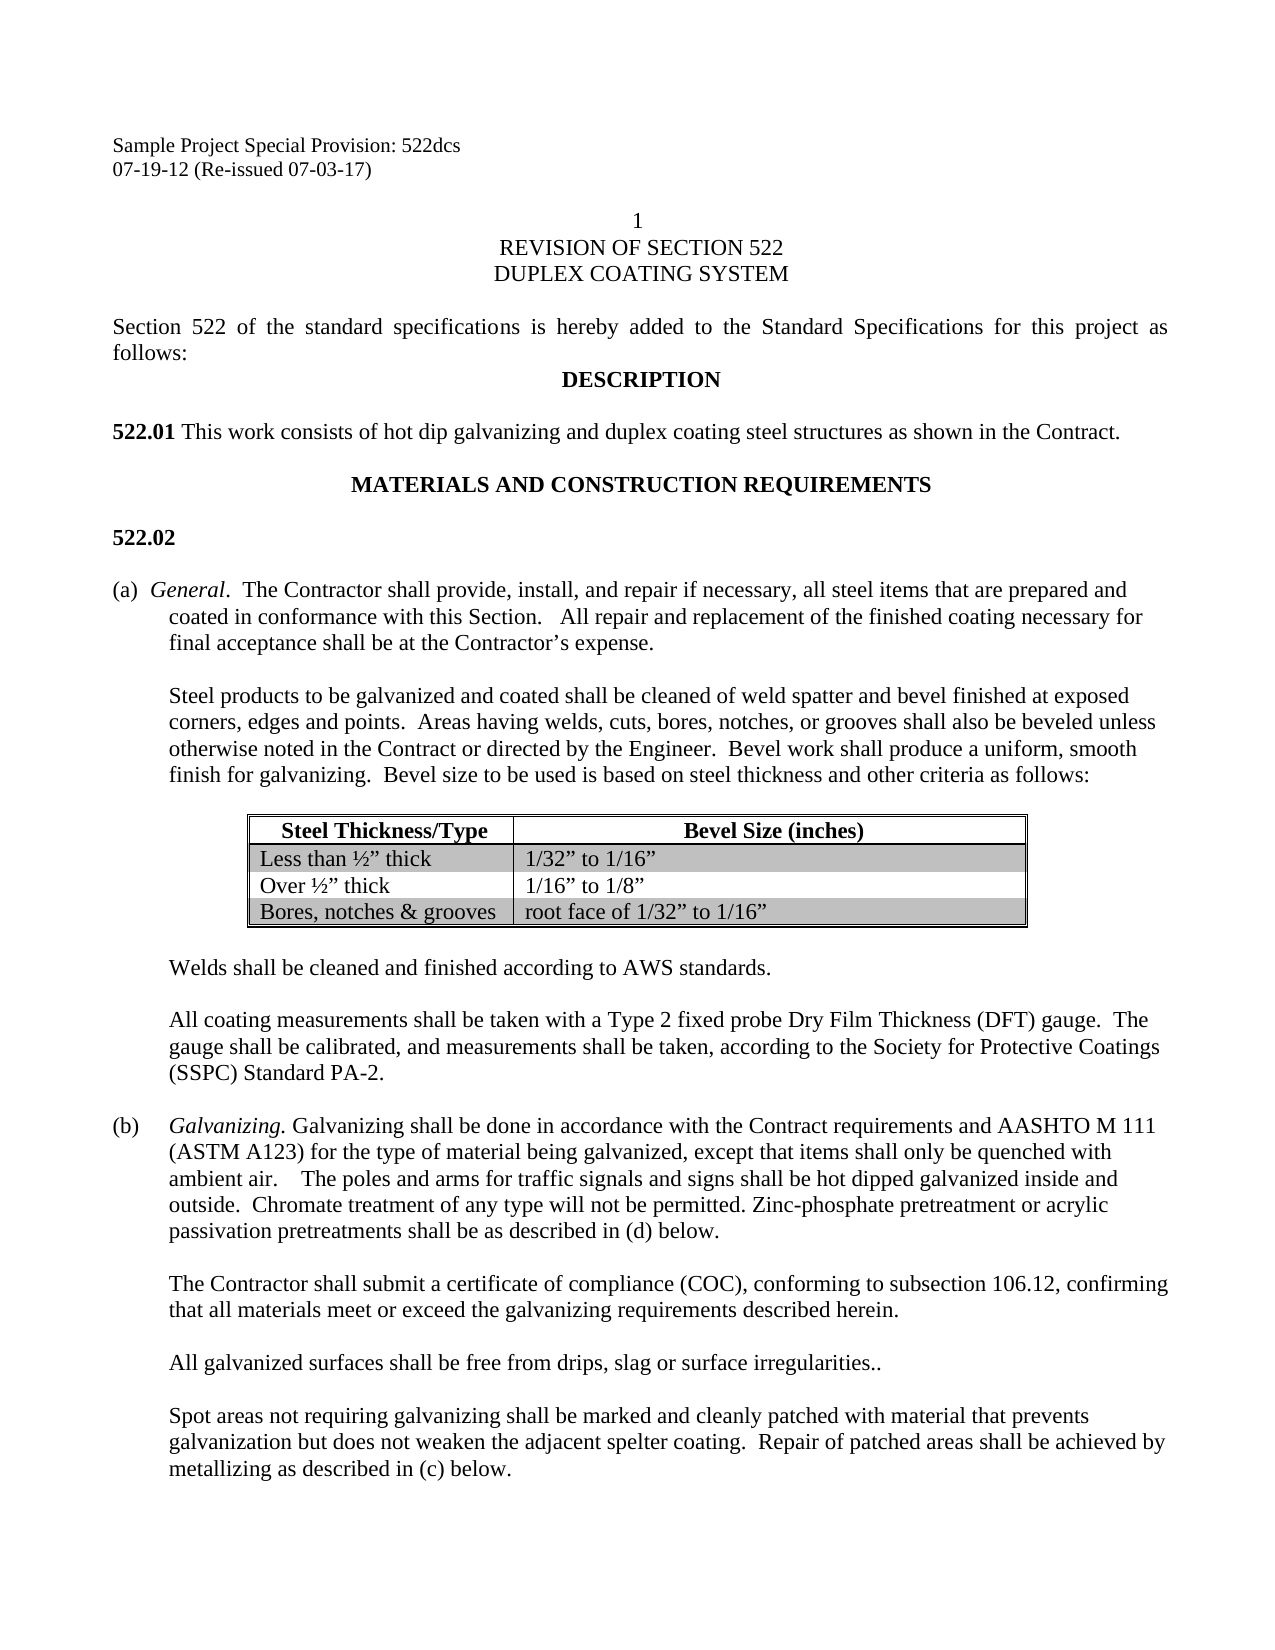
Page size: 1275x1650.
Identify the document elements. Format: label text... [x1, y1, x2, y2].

table_header Bevel Size (inches) [514, 817, 1025, 843]
text DESCRIPTION [112, 366, 1170, 392]
text Section 522 of the standard specifications is hereby added to the Standard Specifications for this project as follows: [112, 313, 1170, 366]
text Welds shall be cleaned and finished according to AWS standards. [169, 954, 1170, 980]
table_cell 1/32” to 1/16” [514, 845, 1025, 872]
text DUPLEX COATING SYSTEM [112, 260, 1170, 287]
text 522.02 [112, 524, 1170, 550]
text The Contractor shall submit a certificate of compliance (COC), conforming to subsection 106.12, confirming that all materials meet or exceed the galvanizing requirements described herein. [169, 1270, 1170, 1323]
text Spot areas not requiring galvanizing shall be marked and cleanly patched with material that prevents galvanization but does not weaken the adjacent spelter coating. Repair of patched areas shall be achieved by metallizing as described in (c) below. [112, 1402, 1170, 1481]
text Steel products to be galvanized and coated shall be cleaned of weld spatter and bevel finished at exposed corners, edges and points. Areas having welds, cuts, bores, notches, or grooves shall also be beveled unless otherwise noted in the Contract or directed by the Engineer. Bevel work shall produce a uniform, smooth finish for galvanizing. Bevel size to be used is based on steel thickness and other criteria as follows: [112, 682, 1170, 787]
text (b) Galvanizing. Galvanizing shall be done in accordance with the Contract requirements and AASHTO M 111 (ASTM A123) for the type of material being galvanized, except that items shall only be quenched with ambient air. The poles and arms for traffic signals and signs shall be hot dipped galvanized inside and outside. Chromate treatment of any type will not be permitted. Zinc-phosphate pretreatment or acrylic passivation pretreatments shall be as described in (d) below. [112, 1112, 1170, 1244]
text 07-19-12 (Re-issued 07-03-17) [112, 157, 1162, 181]
text Sample Project Special Provision: 522dcs [112, 133, 1162, 157]
table_cell Less than ½” thick [250, 845, 513, 872]
list General. The Contractor shall provide, install, and repair if necessary, all steel items that are prepared and coated in conformance with this Section. All repair and replacement of the finished coating necessary for final acceptance shall be at the Contractor’s expense. [112, 577, 1170, 656]
text All galvanized surfaces shall be free from drips, slag or surface irregularities.. [169, 1349, 1170, 1376]
table_header Steel Thickness/Type [250, 817, 513, 843]
table_cell 1/16” to 1/8” [514, 872, 1025, 898]
text 522.01 This work consists of hot dip galvanizing and duplex coating steel structures as shown in the Contract. [112, 418, 1170, 445]
text All coating measurements shall be taken with a Type 2 fixed probe Dry Film Thickness (DFT) gauge. The gauge shall be calibrated, and measurements shall be taken, according to the Society for Protective Coatings (SSPC) Standard PA-2. [112, 1007, 1170, 1086]
table_cell Bores, notches & grooves [250, 898, 513, 924]
text 1 [112, 208, 1162, 234]
text MATERIALS AND CONSTRUCTION REQUIREMENTS [112, 471, 1170, 497]
table_cell root face of 1/32” to 1/16” [514, 898, 1025, 924]
text REVISION OF SECTION 522 [112, 234, 1170, 260]
table_cell Over ½” thick [250, 872, 513, 898]
